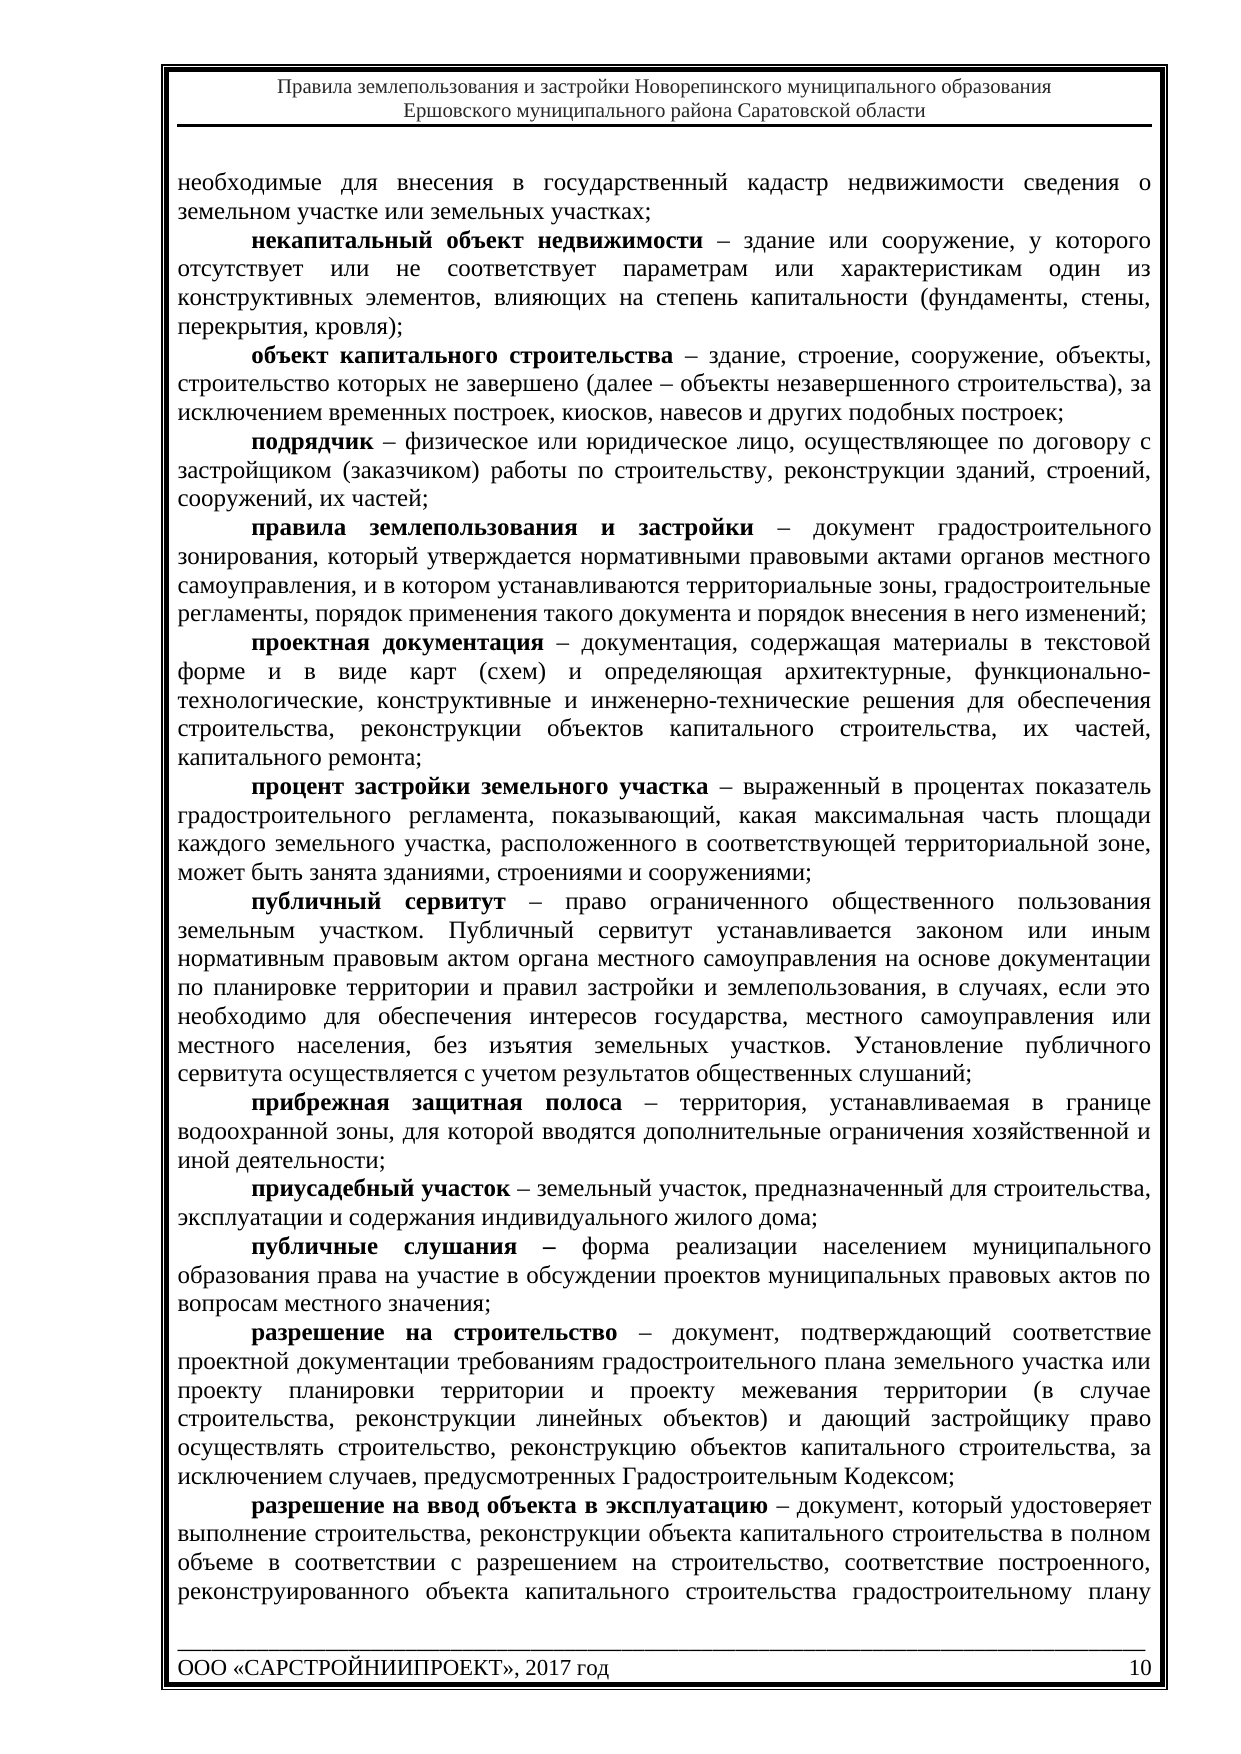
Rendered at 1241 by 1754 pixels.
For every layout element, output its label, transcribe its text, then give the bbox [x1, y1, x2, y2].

text прибрежная защитная полоса – территория, устанавливаемая в границе водоохранной зоны, для которой вводятся дополнительные ограничения хозяйственной и иной деятельности; [177, 1087, 1152, 1173]
text некапитальный объект недвижимости – здание или сооружение, у которого отсутствует или не соответствует параметрам или характеристикам один из конструктивных элементов, влияющих на степень капитальности (фундаменты, стены, перекрытия, кровля); [177, 225, 1152, 340]
text правила землепользования и застройки – документ градостроительного зонирования, который утверждается нормативными правовыми актами органов местного самоуправления, и в котором устанавливаются территориальные зоны, градостроительные регламенты, порядок применения такого документа и порядок внесения в него изменений; [177, 512, 1152, 627]
text подрядчик – физическое или юридическое лицо, осуществляющее по договору с застройщиком (заказчиком) работы по строительству, реконструкции зданий, строений, сооружений, их частей; [177, 426, 1152, 512]
text проектная документация – документация, содержащая материалы в текстовой форме и в виде карт (схем) и определяющая архитектурные, функционально-технологические, конструктивные и инженерно-технические решения для обеспечения строительства, реконструкции объектов капитального строительства, их частей, капитального ремонта; [177, 627, 1152, 771]
text объект капитального строительства – здание, строение, сооружение, объекты, строительство которых не завершено (далее – объекты незавершенного строительства), за исключением временных построек, киосков, навесов и других подобных построек; [177, 340, 1152, 426]
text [177, 1490, 1152, 1605]
text приусадебный участок – земельный участок, предназначенный для строительства, эксплуатации и содержания индивидуального жилого дома; [177, 1173, 1152, 1231]
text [177, 167, 1152, 225]
text публичный сервитут – право ограниченного общественного пользования земельным участком. Публичный сервитут устанавливается законом или иным нормативным правовым актом органа местного самоуправления на основе документации по планировке территории и правил застройки и землепользования, в случаях, если это необходимо для обеспечения интересов государства, местного самоуправления или местного населения, без изъятия земельных участков. Установление публичного сервитута осуществляется с учетом результатов общественных слушаний; [177, 886, 1152, 1087]
text публичные слушания – форма реализации населением муниципального образования права на участие в обсуждении проектов муниципальных правовых актов по вопросам местного значения; [177, 1231, 1152, 1317]
text разрешение на строительство – документ, подтверждающий соответствие проектной документации требованиям градостроительного плана земельного участка или проекту планировки территории и проекту межевания территории (в случае строительства, реконструкции линейных объектов) и дающий застройщику право осуществлять строительство, реконструкцию объектов капитального строительства, за исключением случаев, предусмотренных Градостроительным Кодексом; [177, 1317, 1152, 1490]
text процент застройки земельного участка – выраженный в процентах показатель градостроительного регламента, показывающий, какая максимальная часть площади каждого земельного участка, расположенного в соответствующей территориальной зоне, может быть занята зданиями, строениями и сооружениями; [177, 771, 1152, 886]
